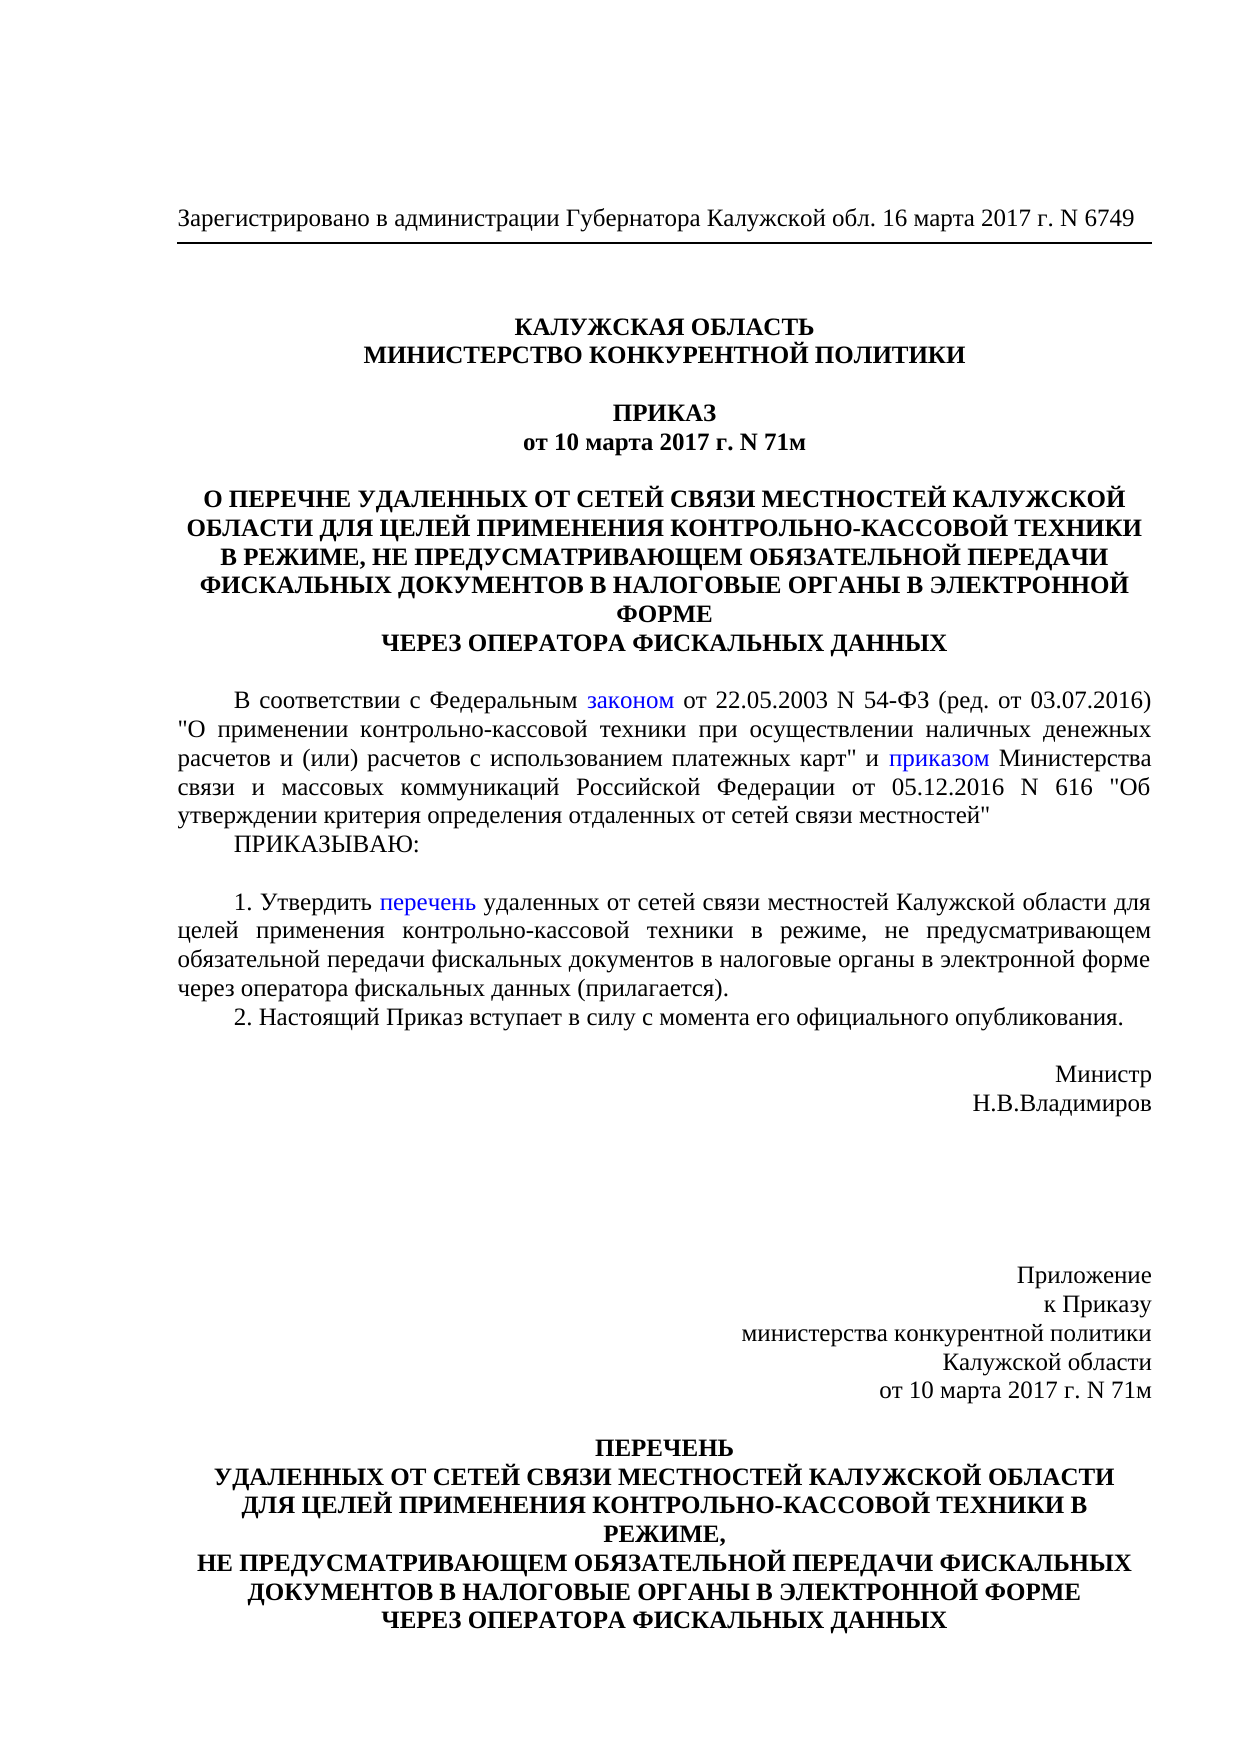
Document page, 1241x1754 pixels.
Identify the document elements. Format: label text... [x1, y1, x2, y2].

text Приложение [177, 1260, 1152, 1289]
title В РЕЖИМЕ, НЕ ПРЕДУСМАТРИВАЮЩЕМ ОБЯЗАТЕЛЬНОЙ ПЕРЕДАЧИ [177, 542, 1152, 570]
title О ПЕРЕЧНЕ УДАЛЕННЫХ ОТ СЕТЕЙ СВЯЗИ МЕСТНОСТЕЙ КАЛУЖСКОЙ [177, 484, 1152, 513]
title ФИСКАЛЬНЫХ ДОКУМЕНТОВ В НАЛОГОВЫЕ ОРГАНЫ В ЭЛЕКТРОННОЙ ФОРМЕ [177, 570, 1152, 628]
title ОБЛАСТИ ДЛЯ ЦЕЛЕЙ ПРИМЕНЕНИЯ КОНТРОЛЬНО-КАССОВОЙ ТЕХНИКИ [177, 513, 1152, 542]
text Калужской области [177, 1347, 1152, 1375]
title ЧЕРЕЗ ОПЕРАТОРА ФИСКАЛЬНЫХ ДАННЫХ [177, 628, 1152, 657]
text 2. Настоящий Приказ вступает в силу с момента его официального опубликования. [177, 1002, 1152, 1030]
title от 10 марта 2017 г. N 71м [177, 427, 1152, 455]
text Н.В.Владимиров [177, 1088, 1152, 1117]
title МИНИСТЕРСТВО КОНКУРЕНТНОЙ ПОЛИТИКИ [177, 340, 1152, 369]
text Министр [177, 1059, 1152, 1088]
title КАЛУЖСКАЯ ОБЛАСТЬ [177, 312, 1152, 340]
title ДЛЯ ЦЕЛЕЙ ПРИМЕНЕНИЯ КОНТРОЛЬНО-КАССОВОЙ ТЕХНИКИ В РЕЖИМЕ, [177, 1490, 1152, 1548]
title ПЕРЕЧЕНЬ [177, 1433, 1152, 1462]
title УДАЛЕННЫХ ОТ СЕТЕЙ СВЯЗИ МЕСТНОСТЕЙ КАЛУЖСКОЙ ОБЛАСТИ [177, 1462, 1152, 1490]
text 1. Утвердить перечень удаленных от сетей связи местностей Калужской области для целей применения контрольно-кассовой техники в режиме, не предусматривающем обязательной передачи фискальных документов в налоговые органы в электронной форме через оператора фискальных данных (прилагается). [177, 887, 1152, 1002]
text к Приказу [177, 1289, 1152, 1318]
title ДОКУМЕНТОВ В НАЛОГОВЫЕ ОРГАНЫ В ЭЛЕКТРОННОЙ ФОРМЕ [177, 1577, 1152, 1605]
text от 10 марта 2017 г. N 71м [177, 1375, 1152, 1404]
text министерства конкурентной политики [177, 1318, 1152, 1347]
text Зарегистрировано в администрации Губернатора Калужской обл. 16 марта 2017 г. N 6749 [177, 203, 1152, 232]
title ЧЕРЕЗ ОПЕРАТОРА ФИСКАЛЬНЫХ ДАННЫХ [177, 1605, 1152, 1634]
text В соответствии с Федеральным законом от 22.05.2003 N 54-ФЗ (ред. от 03.07.2016) "О применении контрольно-кассовой техники при осуществлении наличных денежных расчетов и (или) расчетов с использованием платежных карт" и приказом Министерства связи и массовых коммуникаций Российской Федерации от 05.12.2016 N 616 "Об утверждении критерия определения отдаленных от сетей связи местностей" [177, 685, 1152, 829]
text ПРИКАЗЫВАЮ: [177, 829, 1152, 858]
title НЕ ПРЕДУСМАТРИВАЮЩЕМ ОБЯЗАТЕЛЬНОЙ ПЕРЕДАЧИ ФИСКАЛЬНЫХ [177, 1548, 1152, 1577]
title ПРИКАЗ [177, 398, 1152, 427]
